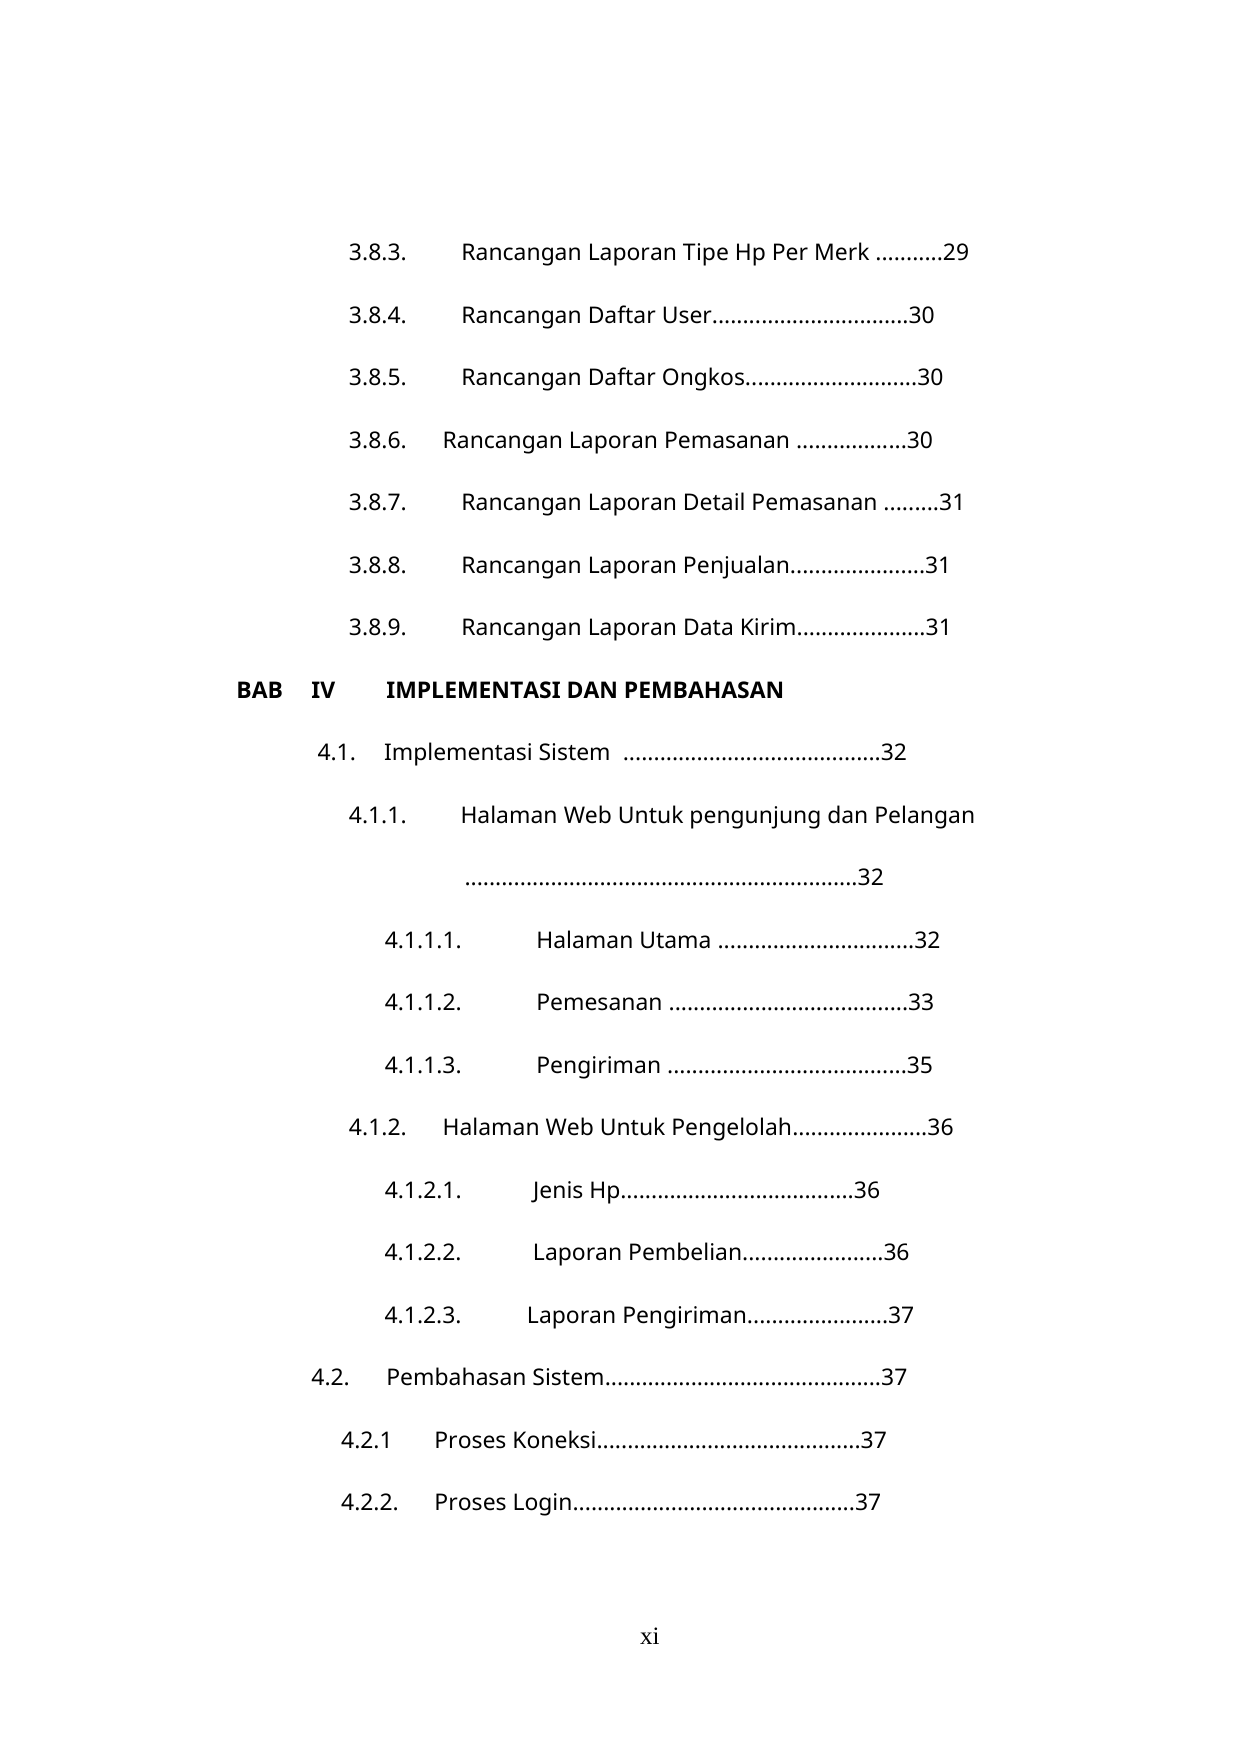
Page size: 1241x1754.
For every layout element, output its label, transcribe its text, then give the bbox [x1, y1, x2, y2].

text 4.1.2.1. Jenis Hp......................................36 [349, 1174, 1063, 1205]
text 4.2. Pembahasan Sistem.............................................37 [311, 1361, 1063, 1392]
text 3.8.6. Rancangan Laporan Pemasanan ..................30 [236, 424, 1063, 455]
text 4.2.2. Proses Login..............................................37 [311, 1486, 1063, 1517]
text 4.1.1.2. Pemesanan .......................................33 [349, 986, 1063, 1017]
text 3.8.4. Rancangan Daftar User................................30 [236, 299, 1063, 330]
text 3.8.8. Rancangan Laporan Penjualan......................31 [236, 549, 1063, 580]
text 3.8.9. Rancangan Laporan Data Kirim.....................31 [236, 611, 1063, 642]
text 4.1.1.3. Pengiriman .......................................35 [349, 1049, 1063, 1080]
text 4.1.1. Halaman Web Untuk pengunjung dan Pelangan ................................................................32 [349, 799, 1063, 892]
text 3.8.3. Rancangan Laporan Tipe Hp Per Merk ...........29 [236, 236, 1063, 267]
text 4.1. Implementasi Sistem ..........................................32 [311, 736, 1063, 767]
text 4.2.1 Proses Koneksi...........................................37 [311, 1424, 1063, 1455]
text 4.1.1.1. Halaman Utama ................................32 [349, 924, 1063, 955]
text 4.1.2.2. Laporan Pembelian.......................36 [349, 1236, 1063, 1267]
text 3.8.7. Rancangan Laporan Detail Pemasanan .........31 [236, 486, 1063, 517]
text 4.1.2.3. Laporan Pengiriman.......................37 [349, 1299, 1063, 1330]
text 4.1.2. Halaman Web Untuk Pengelolah......................36 [349, 1111, 1063, 1142]
subtitle BAB IV IMPLEMENTASI DAN PEMBAHASAN [236, 674, 1063, 705]
text 3.8.5. Rancangan Daftar Ongkos............................30 [236, 361, 1063, 392]
